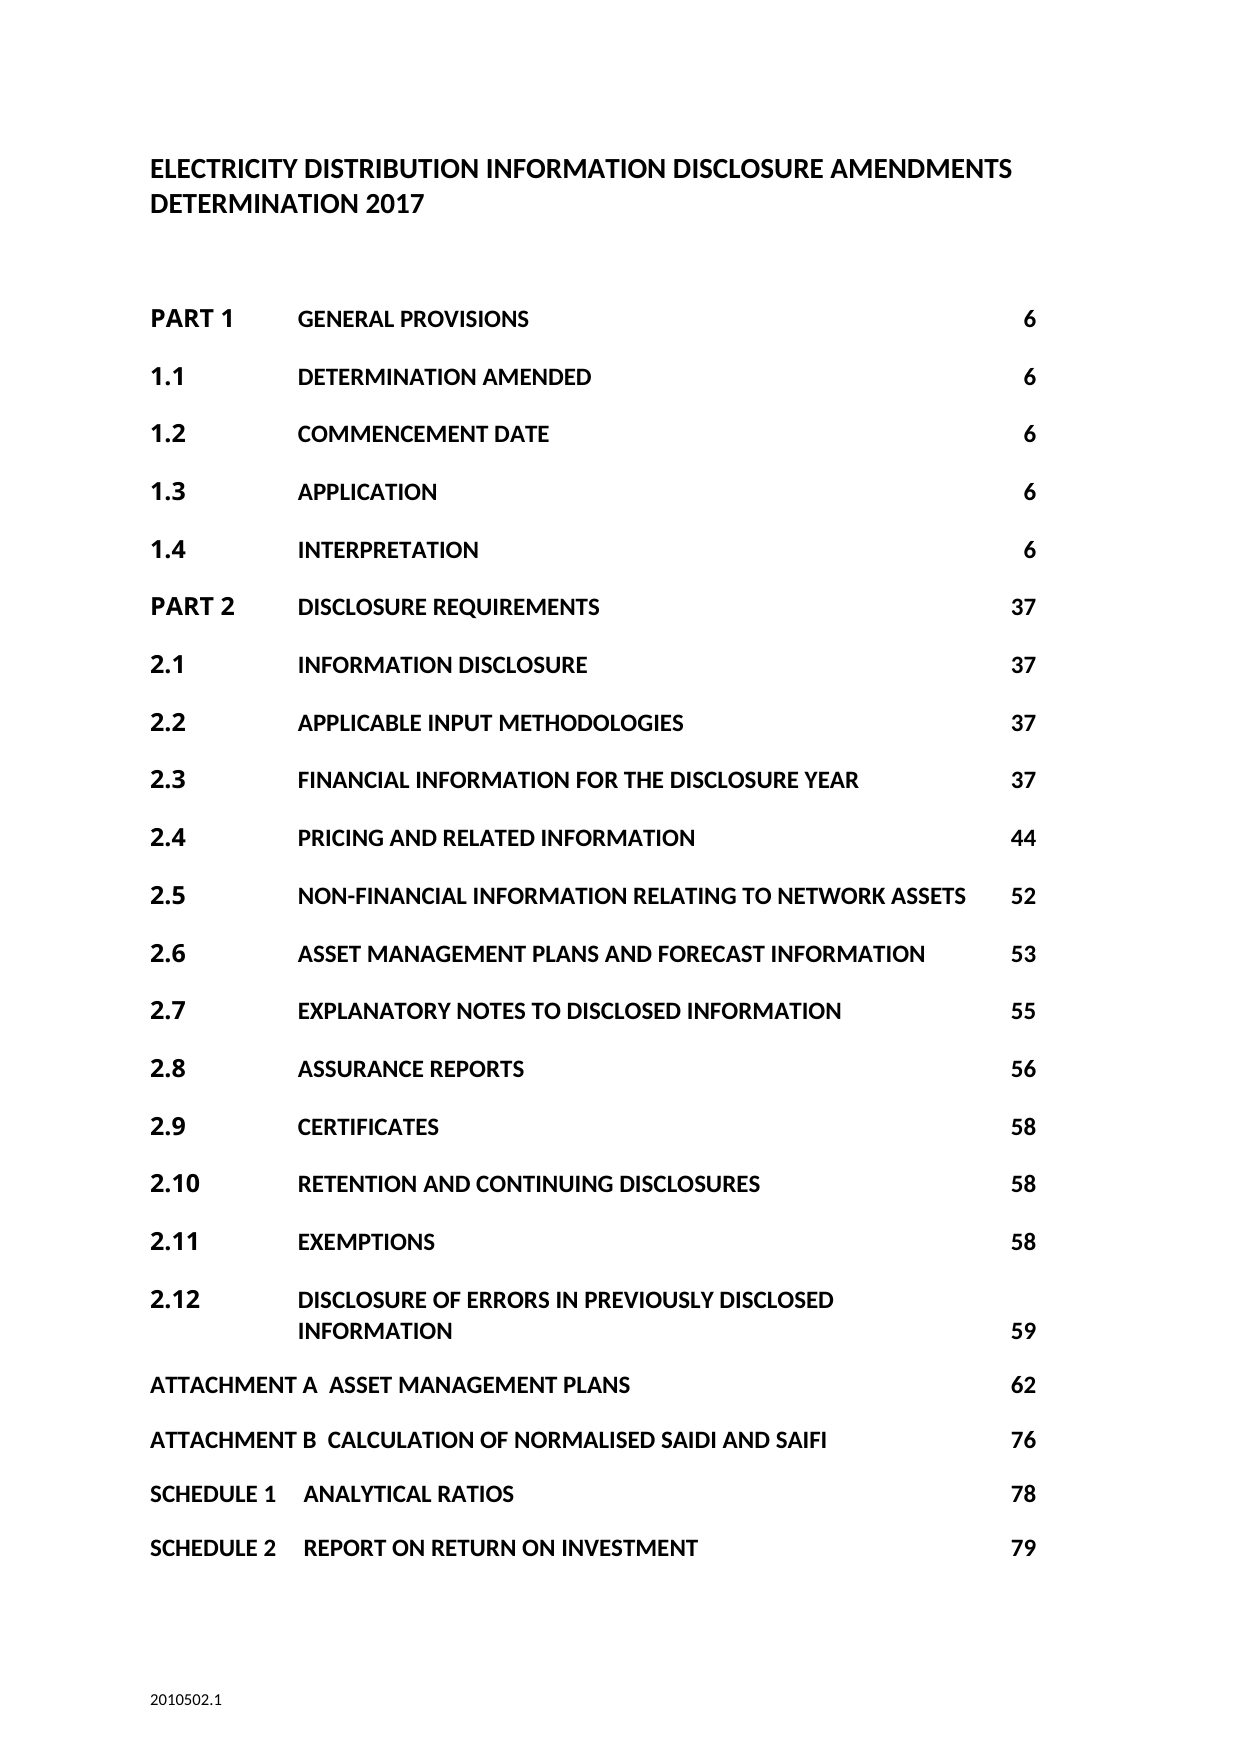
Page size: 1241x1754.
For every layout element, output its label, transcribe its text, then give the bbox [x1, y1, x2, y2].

text 2.7 EXPLANATORY NOTES TO DISCLOSED INFORMATION 55 [150, 993, 977, 1027]
text 2.1 INFORMATION DISCLOSURE 37 [150, 647, 977, 681]
text 2.6 ASSET MANAGEMENT PLANS AND FORECAST INFORMATION 53 [150, 935, 977, 969]
text 2.3 FINANCIAL INFORMATION FOR THE DISCLOSURE YEAR 37 [150, 762, 977, 796]
text 1.2 COMMENCEMENT DATE 6 [150, 416, 977, 450]
text 2.8 ASSURANCE REPORTS 56 [150, 1051, 977, 1085]
text 2.5 NON-FINANCIAL INFORMATION RELATING TO NETWORK ASSETS 52 [150, 877, 977, 912]
text 2.10 RETENTION AND CONTINUING DISCLOSURES 58 [150, 1166, 977, 1200]
text 2.4 PRICING AND RELATED INFORMATION 44 [150, 820, 977, 854]
text 2.11 EXEMPTIONS 58 [150, 1224, 977, 1258]
text 1.4 INTERPRETATION 6 [150, 531, 977, 565]
text Part 2 DISCLOSURE REQUIREMENTS 37 [150, 589, 977, 623]
text 2.2 APPLICABLE INPUT METHODOLOGIES 37 [150, 704, 977, 738]
text 2.12 Disclosure of Errors in previously disclosed Information 59 [150, 1281, 977, 1346]
text Attachment B Calculation of Normalised SAIDI and SAIFI 76 [150, 1424, 977, 1454]
text 2.9 CERTIFICATES 58 [150, 1108, 977, 1142]
text Schedule 1 Analytical Ratios 78 [150, 1478, 977, 1508]
text Attachment A Asset Management Plans 62 [150, 1370, 977, 1400]
text Part 1 GENERAL PROVISIONS 6 [150, 300, 977, 334]
title Electricity Distribution Information Disclosure amendments Determination 2017 [150, 150, 1090, 221]
text 1.3 APPLICATION 6 [150, 473, 977, 508]
text Schedule 2 Report on Return on Investment 79 [150, 1532, 977, 1563]
text 1.1 determination amended 6 [150, 358, 977, 392]
